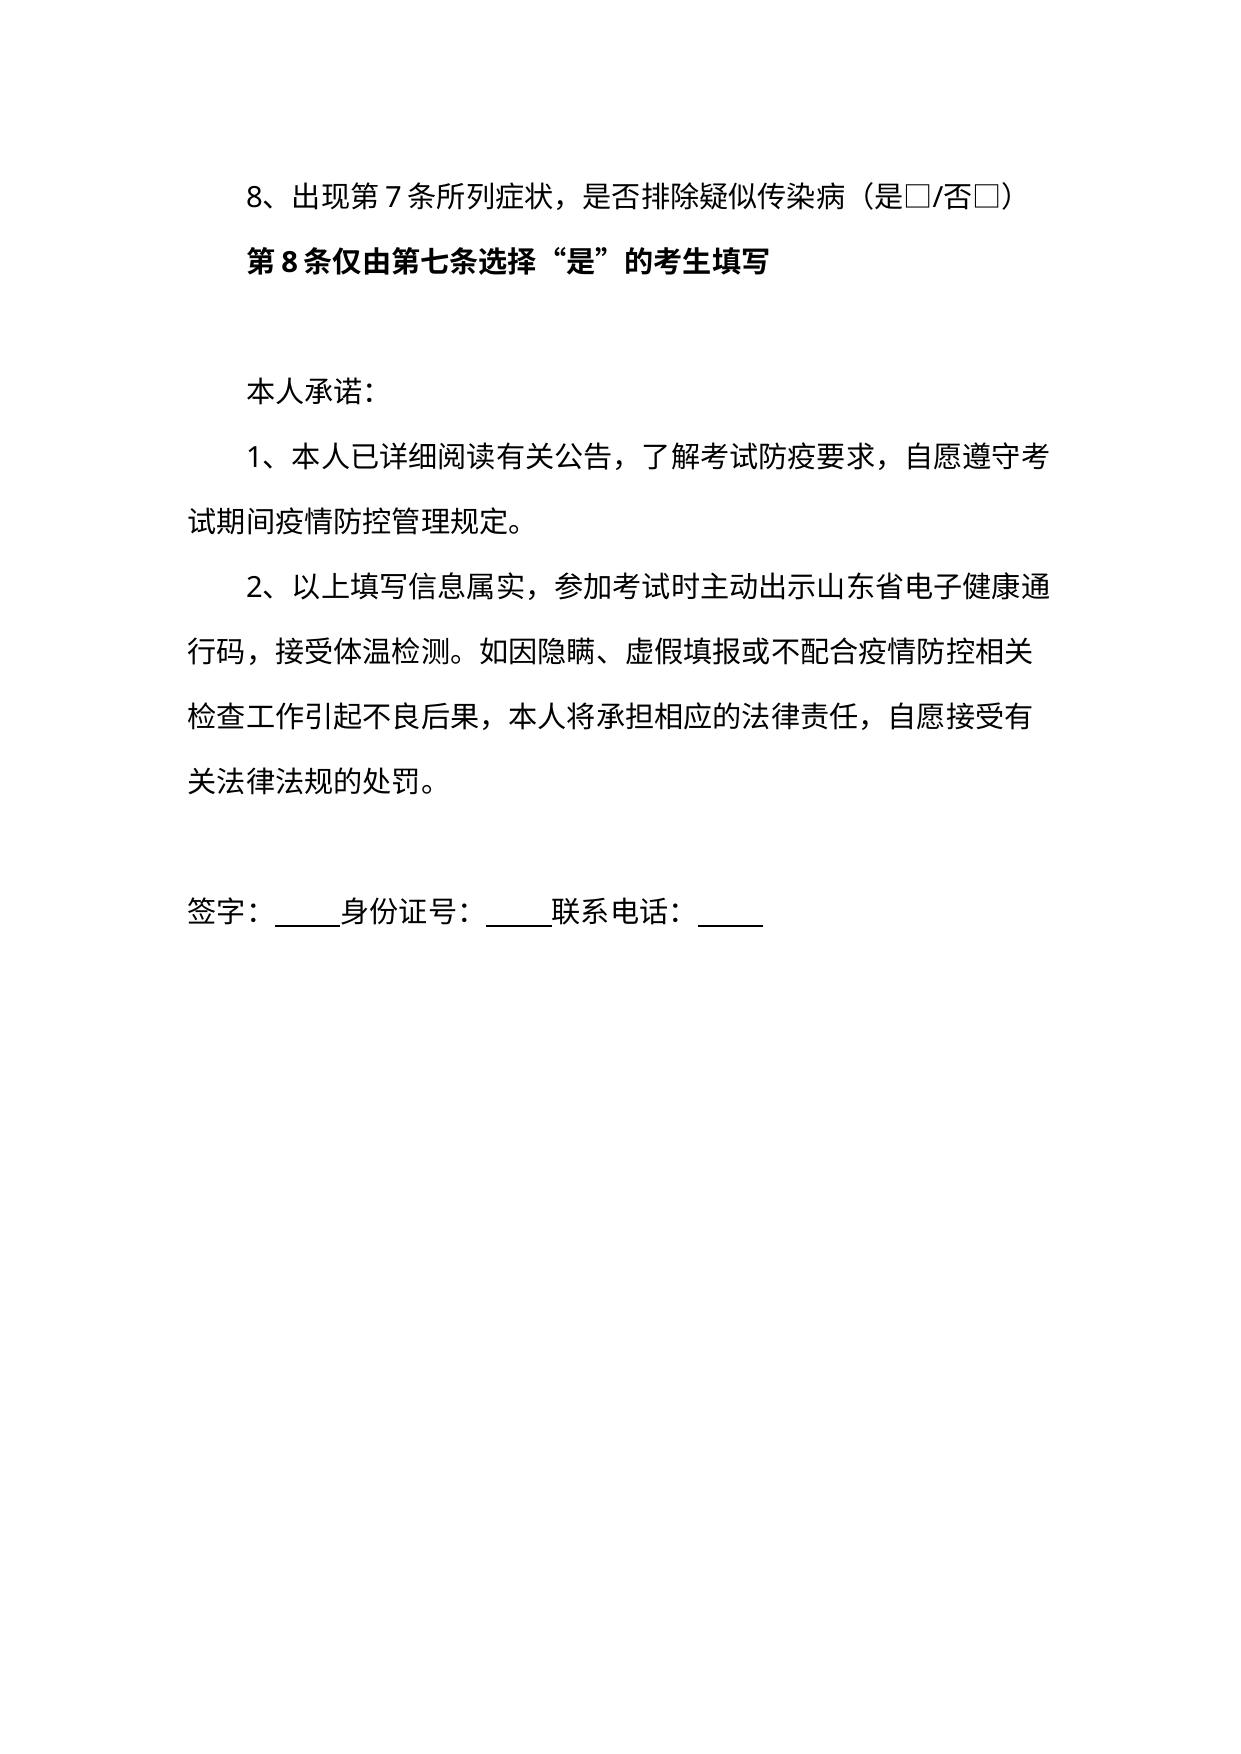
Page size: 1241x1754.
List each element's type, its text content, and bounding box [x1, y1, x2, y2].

text 第8条仅由第七条选择“是”的考生填写 [187, 227, 1053, 292]
text 2、以上填写信息属实，参加考试时主动出示山东省电子健康通行码，接受体温检测。如因隐瞒、虚假填报或不配合疫情防控相关检查工作引起不良后果，本人将承担相应的法律责任，自愿接受有关法律法规的处罚。 [187, 552, 1053, 812]
text 签字： 身份证号： 联系电话： [187, 877, 1053, 942]
text 1、本人已详细阅读有关公告，了解考试防疫要求，自愿遵守考试期间疫情防控管理规定。 [187, 422, 1053, 552]
text 8、出现第7条所列症状，是否排除疑似传染病（是□/否□） [187, 162, 1053, 227]
text 本人承诺： [187, 357, 1053, 422]
